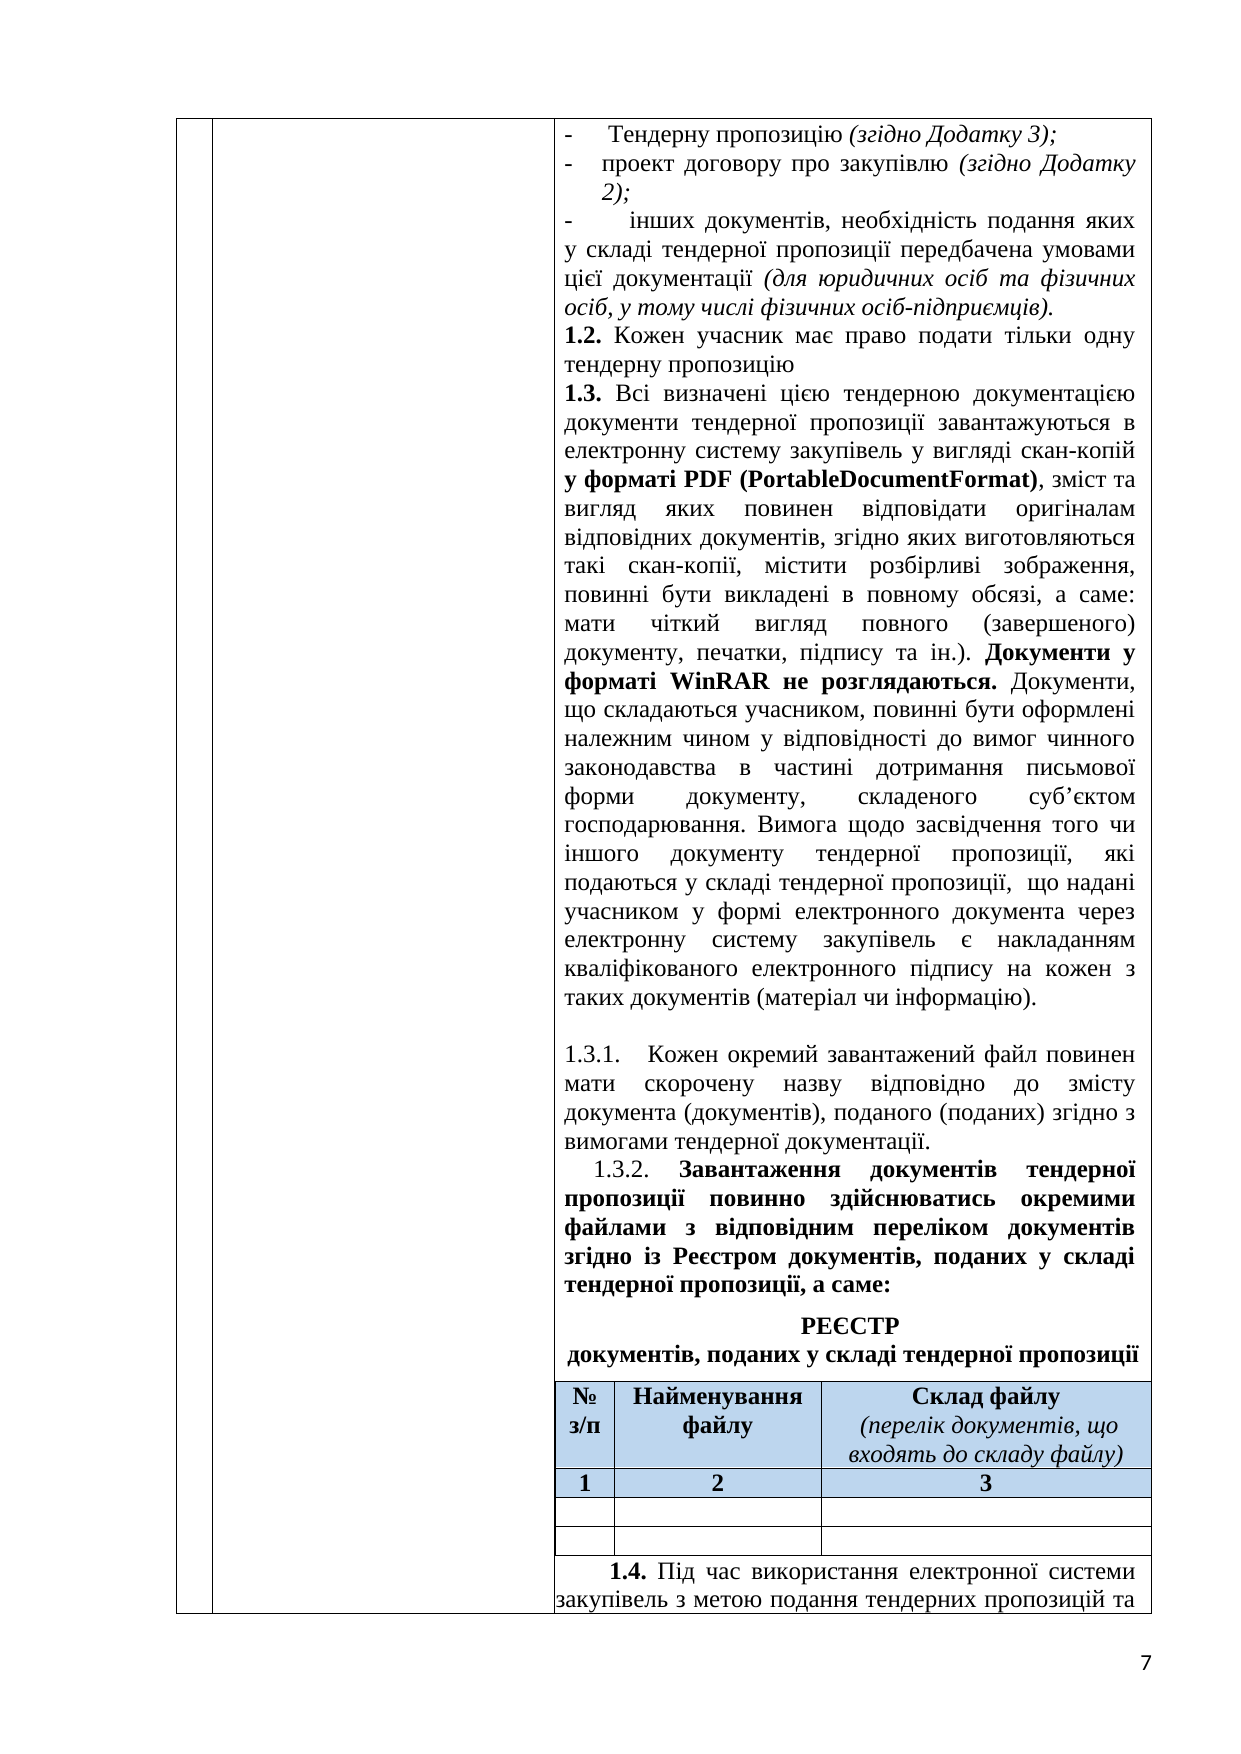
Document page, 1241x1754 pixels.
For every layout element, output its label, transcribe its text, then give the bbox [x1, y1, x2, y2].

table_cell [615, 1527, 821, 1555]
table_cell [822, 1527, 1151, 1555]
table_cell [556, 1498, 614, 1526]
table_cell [213, 119, 554, 1613]
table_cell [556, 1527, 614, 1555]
table_cell 1 [177, 119, 212, 1613]
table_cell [555, 119, 1151, 1381]
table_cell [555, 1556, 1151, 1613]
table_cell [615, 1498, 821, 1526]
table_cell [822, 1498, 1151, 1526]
